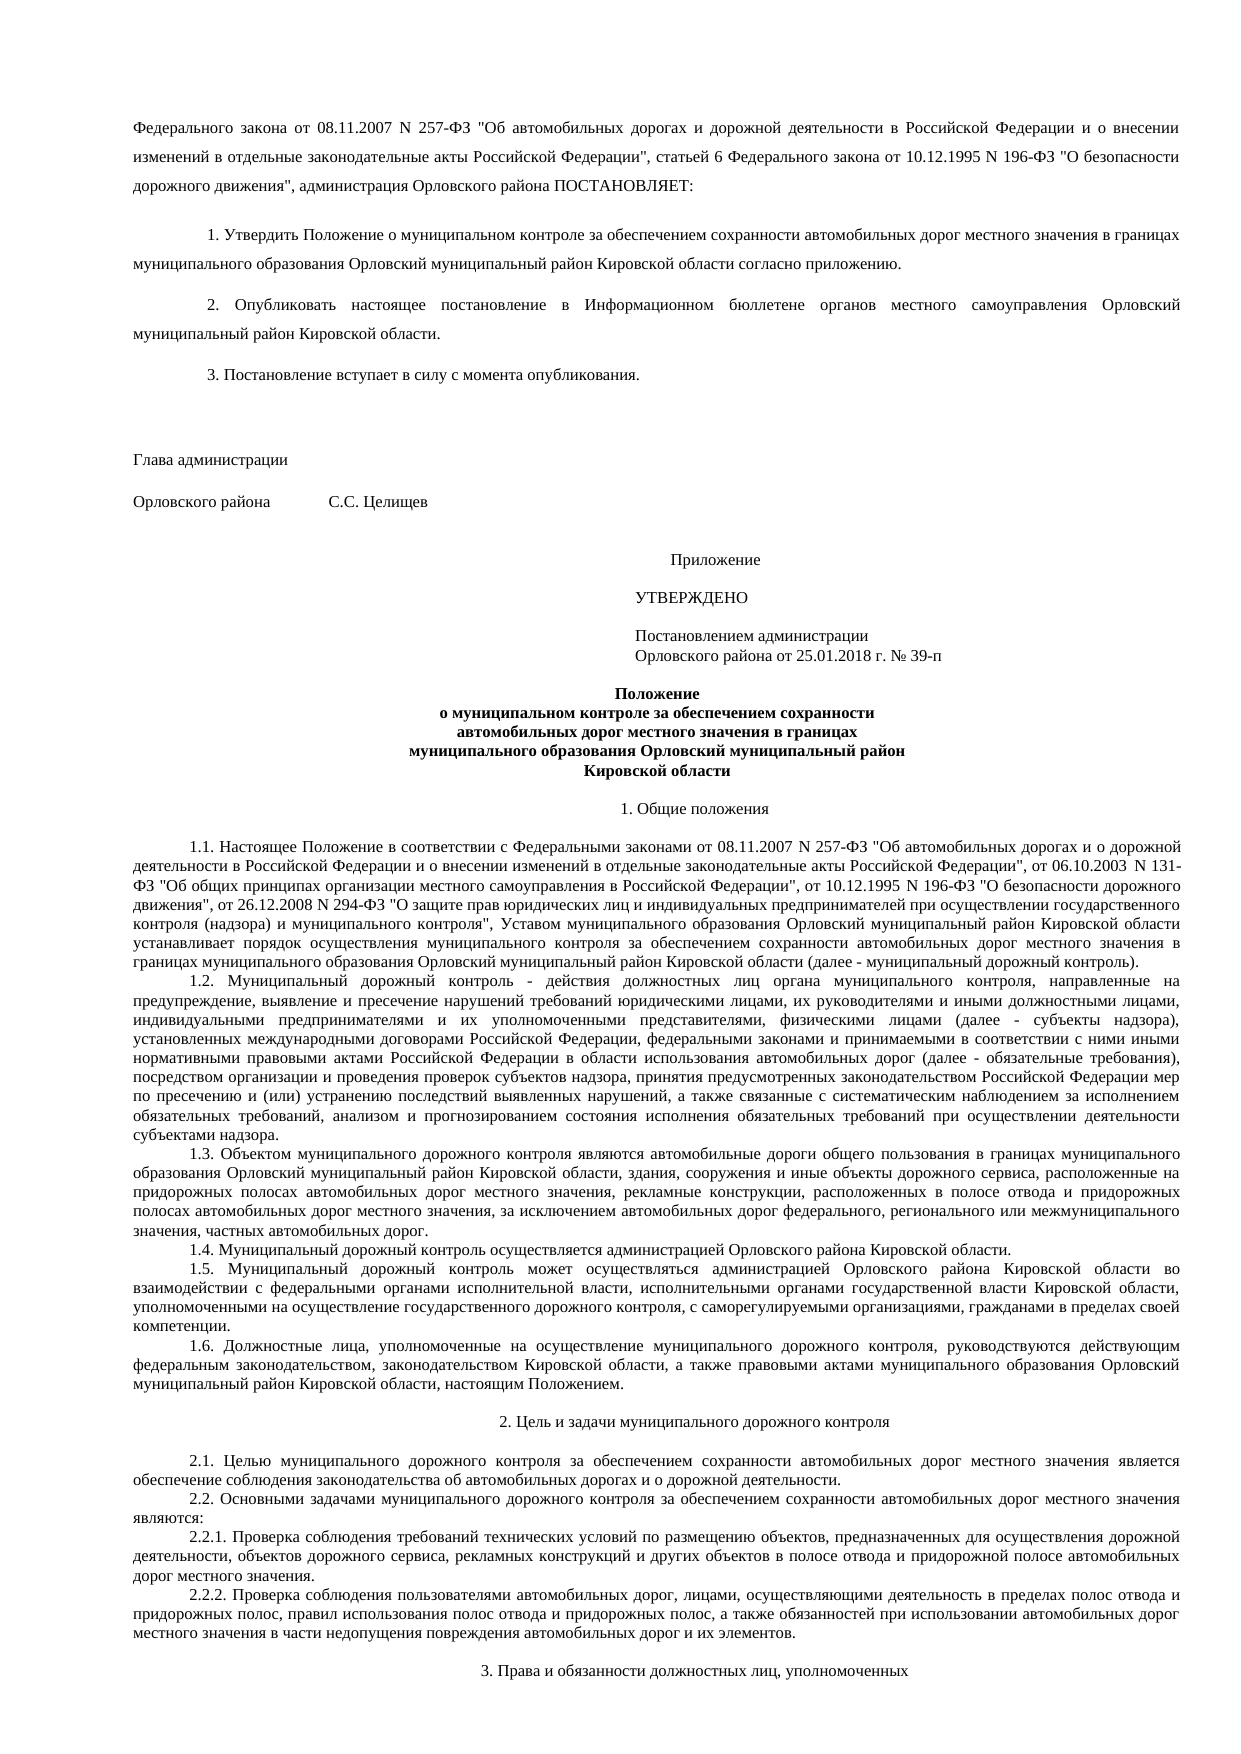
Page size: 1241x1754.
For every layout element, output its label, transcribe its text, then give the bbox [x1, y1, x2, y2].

text 1. Общие положения [133, 799, 1181, 818]
title Положение [133, 684, 1181, 703]
text Орловского района от 25.01.2018 г. № 39-п [635, 645, 1181, 664]
text 3. Права и обязанности должностных лиц, уполномоченных [133, 1661, 1181, 1680]
text Приложение [133, 549, 1181, 569]
text 2. Цель и задачи муниципального дорожного контроля [133, 1412, 1181, 1431]
title автомобильных дорог местного значения в границах [133, 722, 1181, 741]
title Кировской области [133, 760, 1181, 779]
text 1.1. Настоящее Положение в соответствии с Федеральными законами от 08.11.2007 N 257-ФЗ "Об автомобильных дорогах и о дорожной деятельности в Российской Федерации и о внесении изменений в отдельные законодательные акты Российской Федерации", от 06.10.2003 N 131-ФЗ "Об общих принципах организации местного самоуправления в Российской Федерации", от 10.12.1995 N 196-ФЗ "О безопасности дорожного движения", от 26.12.2008 N 294-ФЗ "О защите прав юридических лиц и индивидуальных предпринимателей при осуществлении государственного контроля (надзора) и муниципального контроля", Уставом муниципального образования Орловский муниципальный район Кировской области устанавливает порядок осуществления муниципального контроля за обеспечением сохранности автомобильных дорог местного значения в границах муниципального образования Орловский муниципальный район Кировской области (далее - муниципальный дорожный контроль). [133, 837, 1181, 971]
text Постановлением администрации [635, 626, 1181, 645]
text 2.2. Основными задачами муниципального дорожного контроля за обеспечением сохранности автомобильных дорог местного значения являются: [133, 1489, 1181, 1527]
text 3. Постановление вступает в силу с момента опубликования. [133, 365, 1181, 384]
text Орловского района С.С. Целищев [133, 492, 1181, 511]
text 1.3. Объектом муниципального дорожного контроля являются автомобильные дороги общего пользования в границах муниципального образования Орловский муниципальный район Кировской области, здания, сооружения и иные объекты дорожного сервиса, расположенные на придорожных полосах автомобильных дорог местного значения, рекламные конструкции, расположенных в полосе отвода и придорожных полосах автомобильных дорог местного значения, за исключением автомобильных дорог федерального, регионального или межмуниципального значения, частных автомобильных дорог. [133, 1144, 1181, 1239]
text Глава администрации [133, 449, 1181, 468]
text 1. Утвердить Положение о муниципальном контроле за обеспечением сохранности автомобильных дорог местного значения в границах муниципального образования Орловский муниципальный район Кировской области согласно приложению. [133, 225, 1181, 273]
text 2.1. Целью муниципального дорожного контроля за обеспечением сохранности автомобильных дорог местного значения является обеспечение соблюдения законодательства об автомобильных дорогах и о дорожной деятельности. [133, 1450, 1181, 1489]
text 1.5. Муниципальный дорожный контроль может осуществляться администрацией Орловского района Кировской области во взаимодействии с федеральными органами исполнительной власти, исполнительными органами государственной власти Кировской области, уполномоченными на осуществление государственного дорожного контроля, с саморегулируемыми организациями, гражданами в пределах своей компетенции. [133, 1259, 1181, 1335]
text 1.4. Муниципальный дорожный контроль осуществляется администрацией Орловского района Кировской области. [133, 1239, 1181, 1259]
text 2.2.2. Проверка соблюдения пользователями автомобильных дорог, лицами, осуществляющими деятельность в пределах полос отвода и придорожных полос, правил использования полос отвода и придорожных полос, а также обязанностей при использовании автомобильных дорог местного значения в части недопущения повреждения автомобильных дорог и их элементов. [133, 1584, 1181, 1642]
text 1.6. Должностные лица, уполномоченные на осуществление муниципального дорожного контроля, руководствуются действующим федеральным законодательством, законодательством Кировской области, а также правовыми актами муниципального образования Орловский муниципальный район Кировской области, настоящим Положением. [133, 1335, 1181, 1393]
text 2. Опубликовать настоящее постановление в Информационном бюллетене органов местного самоуправления Орловский муниципальный район Кировской области. [133, 295, 1181, 343]
text 1.2. Муниципальный дорожный контроль - действия должностных лиц органа муниципального контроля, направленные на предупреждение, выявление и пресечение нарушений требований юридическими лицами, их руководителями и иными должностными лицами, индивидуальными предпринимателями и их уполномоченными представителями, физическими лицами (далее - субъекты надзора), установленных международными договорами Российской Федерации, федеральными законами и принимаемыми в соответствии с ними иными нормативными правовыми актами Российской Федерации в области использования автомобильных дорог (далее - обязательные требования), посредством организации и проведения проверок субъектов надзора, принятия предусмотренных законодательством Российской Федерации мер по пресечению и (или) устранению последствий выявленных нарушений, а также связанные с систематическим наблюдением за исполнением обязательных требований, анализом и прогнозированием состояния исполнения обязательных требований при осуществлении деятельности субъектами надзора. [133, 971, 1181, 1144]
title о муниципальном контроле за обеспечением сохранности [133, 703, 1181, 722]
title муниципального образования Орловский муниципальный район [133, 741, 1181, 760]
text 2.2.1. Проверка соблюдения требований технических условий по размещению объектов, предназначенных для осуществления дорожной деятельности, объектов дорожного сервиса, рекламных конструкций и других объектов в полосе отвода и придорожной полосе автомобильных дорог местного значения. [133, 1527, 1181, 1584]
text УТВЕРЖДЕНО [635, 588, 1181, 607]
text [133, 118, 1181, 195]
